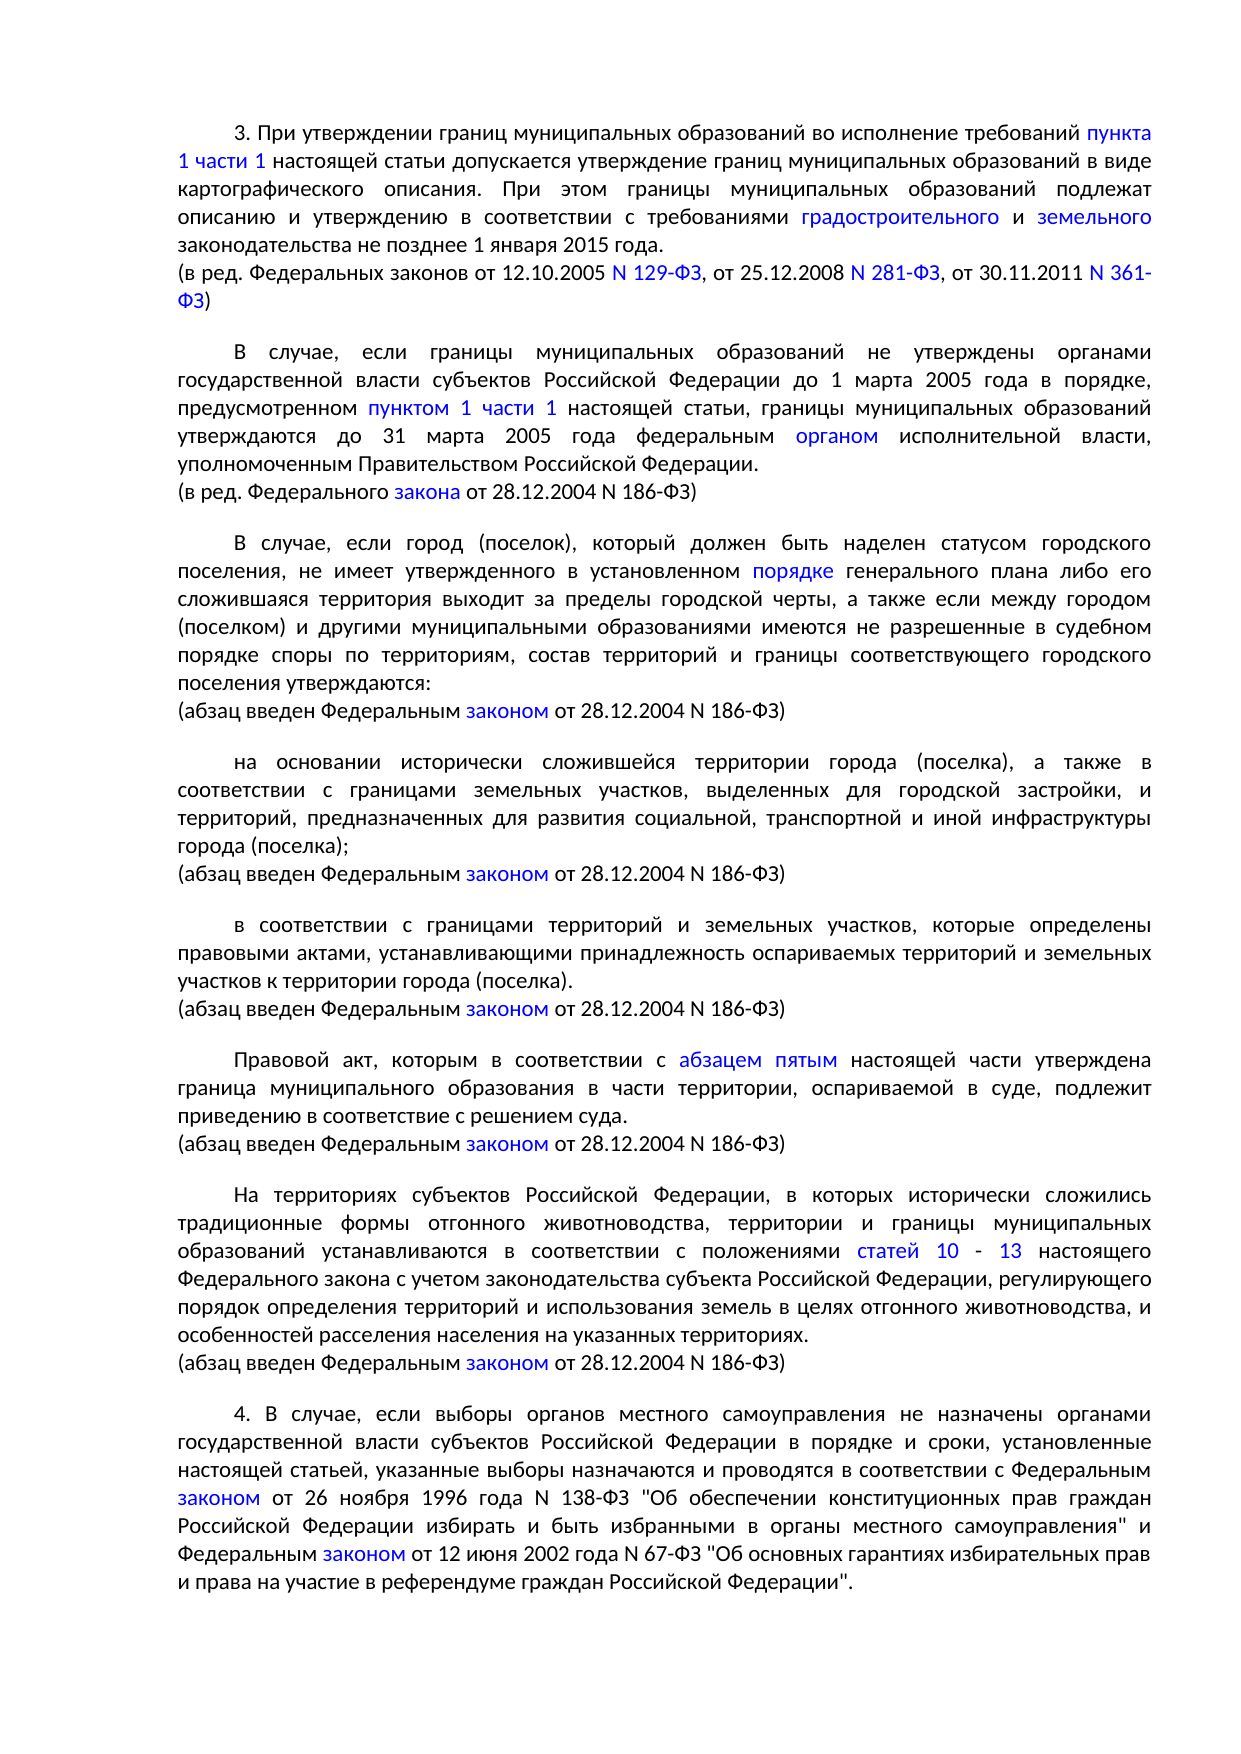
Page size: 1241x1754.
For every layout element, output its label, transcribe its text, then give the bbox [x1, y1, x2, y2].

text Правовой акт, которым в соответствии с абзацем пятым настоящей части утверждена граница муниципального образования в части территории, оспариваемой в суде, подлежит приведению в соответствие с решением суда. [177, 1045, 1152, 1129]
text 4. В случае, если выборы органов местного самоуправления не назначены органами государственной власти субъектов Российской Федерации в порядке и сроки, установленные настоящей статьей, указанные выборы назначаются и проводятся в соответствии с Федеральным законом от 26 ноября 1996 года N 138-ФЗ "Об обеспечении конституционных прав граждан Российской Федерации избирать и быть избранными в органы местного самоуправления" и Федеральным законом от 12 июня 2002 года N 67-ФЗ "Об основных гарантиях избирательных прав и права на участие в референдуме граждан Российской Федерации". [177, 1399, 1152, 1596]
text В случае, если границы муниципальных образований не утверждены органами государственной власти субъектов Российской Федерации до 1 марта 2005 года в порядке, предусмотренном пунктом 1 части 1 настоящей статьи, границы муниципальных образований утверждаются до 31 марта 2005 года федеральным органом исполнительной власти, уполномоченным Правительством Российской Федерации. [177, 337, 1152, 477]
text (абзац введен Федеральным законом от 28.12.2004 N 186-ФЗ) [177, 1348, 1152, 1376]
text 3. При утверждении границ муниципальных образований во исполнение требований пункта 1 части 1 настоящей статьи допускается утверждение границ муниципальных образований в виде картографического описания. При этом границы муниципальных образований подлежат описанию и утверждению в соответствии с требованиями градостроительного и земельного законодательства не позднее 1 января 2015 года. [177, 118, 1152, 258]
text (абзац введен Федеральным законом от 28.12.2004 N 186-ФЗ) [177, 994, 1152, 1022]
text В случае, если город (поселок), который должен быть наделен статусом городского поселения, не имеет утвержденного в установленном порядке генерального плана либо его сложившаяся территория выходит за пределы городской черты, а также если между городом (поселком) и другими муниципальными образованиями имеются не разрешенные в судебном порядке споры по территориям, состав территорий и границы соответствующего городского поселения утверждаются: [177, 528, 1152, 696]
text (абзац введен Федеральным законом от 28.12.2004 N 186-ФЗ) [177, 696, 1152, 724]
text на основании исторически сложившейся территории города (поселка), а также в соответствии с границами земельных участков, выделенных для городской застройки, и территорий, предназначенных для развития социальной, транспортной и иной инфраструктуры города (поселка); [177, 747, 1152, 859]
text На территориях субъектов Российской Федерации, в которых исторически сложились традиционные формы отгонного животноводства, территории и границы муниципальных образований устанавливаются в соответствии с положениями статей 10 - 13 настоящего Федерального закона с учетом законодательства субъекта Российской Федерации, регулирующего порядок определения территорий и использования земель в целях отгонного животноводства, и особенностей расселения населения на указанных территориях. [177, 1180, 1152, 1348]
text (в ред. Федерального закона от 28.12.2004 N 186-ФЗ) [177, 477, 1152, 505]
text (абзац введен Федеральным законом от 28.12.2004 N 186-ФЗ) [177, 859, 1152, 887]
text (в ред. Федеральных законов от 12.10.2005 N 129-ФЗ, от 25.12.2008 N 281-ФЗ, от 30.11.2011 N 361-ФЗ) [177, 258, 1152, 314]
text в соответствии с границами территорий и земельных участков, которые определены правовыми актами, устанавливающими принадлежность оспариваемых территорий и земельных участков к территории города (поселка). [177, 910, 1152, 994]
text (абзац введен Федеральным законом от 28.12.2004 N 186-ФЗ) [177, 1129, 1152, 1157]
